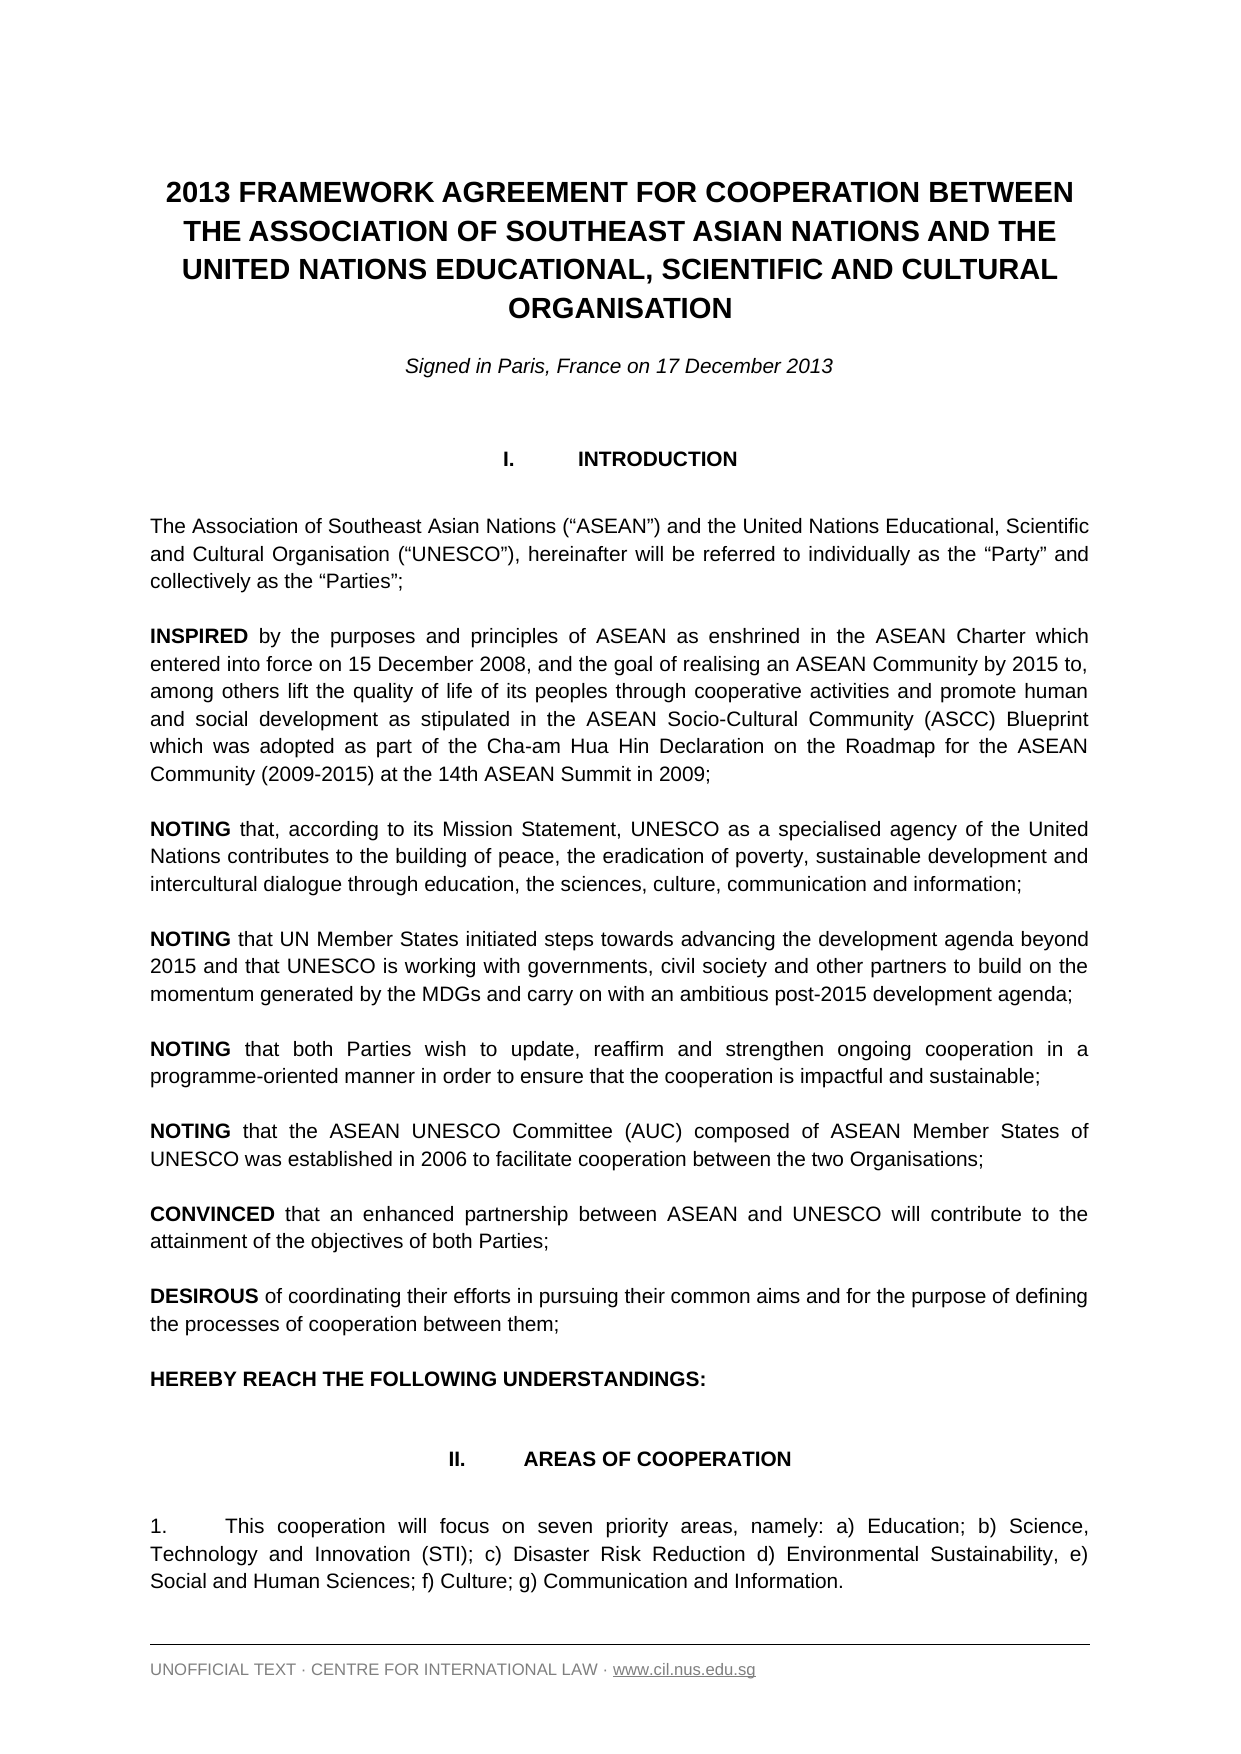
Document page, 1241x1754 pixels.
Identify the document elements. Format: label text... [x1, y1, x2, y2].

text HEREBY REACH THE FOLLOWING UNDERSTANDINGS: [150, 1367, 1090, 1391]
subtitle I. INTRODUCTION [150, 447, 1090, 471]
text NOTING that UN Member States initiated steps towards advancing the development agenda beyond 2015 and that UNESCO is working with governments, civil society and other partners to build on the momentum generated by the MDGs and carry on with an ambitious post-2015 development agenda; [150, 927, 1090, 1006]
text NOTING that, according to its Mission Statement, UNESCO as a specialised agency of the United Nations contributes to the building of peace, the eradication of poverty, sustainable development and intercultural dialogue through education, the sciences, culture, communication and information; [150, 817, 1090, 896]
text INSPIRED by the purposes and principles of ASEAN as enshrined in the ASEAN Charter which entered into force on 15 December 2008, and the goal of realising an ASEAN Community by 2015 to, among others lift the quality of life of its peoples through cooperative activities and promote human and social development as stipulated in the ASEAN Socio-Cultural Community (ASCC) Blueprint which was adopted as part of the Cha-am Hua Hin Declaration on the Roadmap for the ASEAN Community (2009-2015) at the 14th ASEAN Summit in 2009; [150, 624, 1090, 786]
text 1. This cooperation will focus on seven priority areas, namely: a) Education; b) Science, Technology and Innovation (STI); c) Disaster Risk Reduction d) Environmental Sustainability, e) Social and Human Sciences; f) Culture; g) Communication and Information. [150, 1514, 1090, 1593]
text NOTING that both Parties wish to update, reaffirm and strengthen ongoing cooperation in a programme-oriented manner in order to ensure that the cooperation is impactful and sustainable; [150, 1037, 1090, 1088]
subtitle Signed in Paris, France on 17 December 2013 [150, 354, 1090, 378]
text DESIROUS of coordinating their efforts in pursuing their common aims and for the purpose of defining the processes of cooperation between them; [150, 1284, 1090, 1336]
text NOTING that the ASEAN UNESCO Committee (AUC) composed of ASEAN Member States of UNESCO was established in 2006 to facilitate cooperation between the two Organisations; [150, 1119, 1090, 1171]
subtitle II. AREAS OF COOPERATION [150, 1447, 1090, 1471]
title 2013 FRAMEWORK AGREEMENT FOR COOPERATION BETWEEN THE ASSOCIATION OF SOUTHEAST ASIAN NATIONS AND THE UNITED NATIONS EDUCATIONAL, SCIENTIFIC AND CULTURAL ORGANISATION [150, 175, 1090, 324]
text The Association of Southeast Asian Nations (“ASEAN”) and the United Nations Educational, Scientific and Cultural Organisation (“UNESCO”), hereinafter will be referred to individually as the “Party” and collectively as the “Parties”; [150, 514, 1090, 593]
text CONVINCED that an enhanced partnership between ASEAN and UNESCO will contribute to the attainment of the objectives of both Parties; [150, 1202, 1090, 1253]
